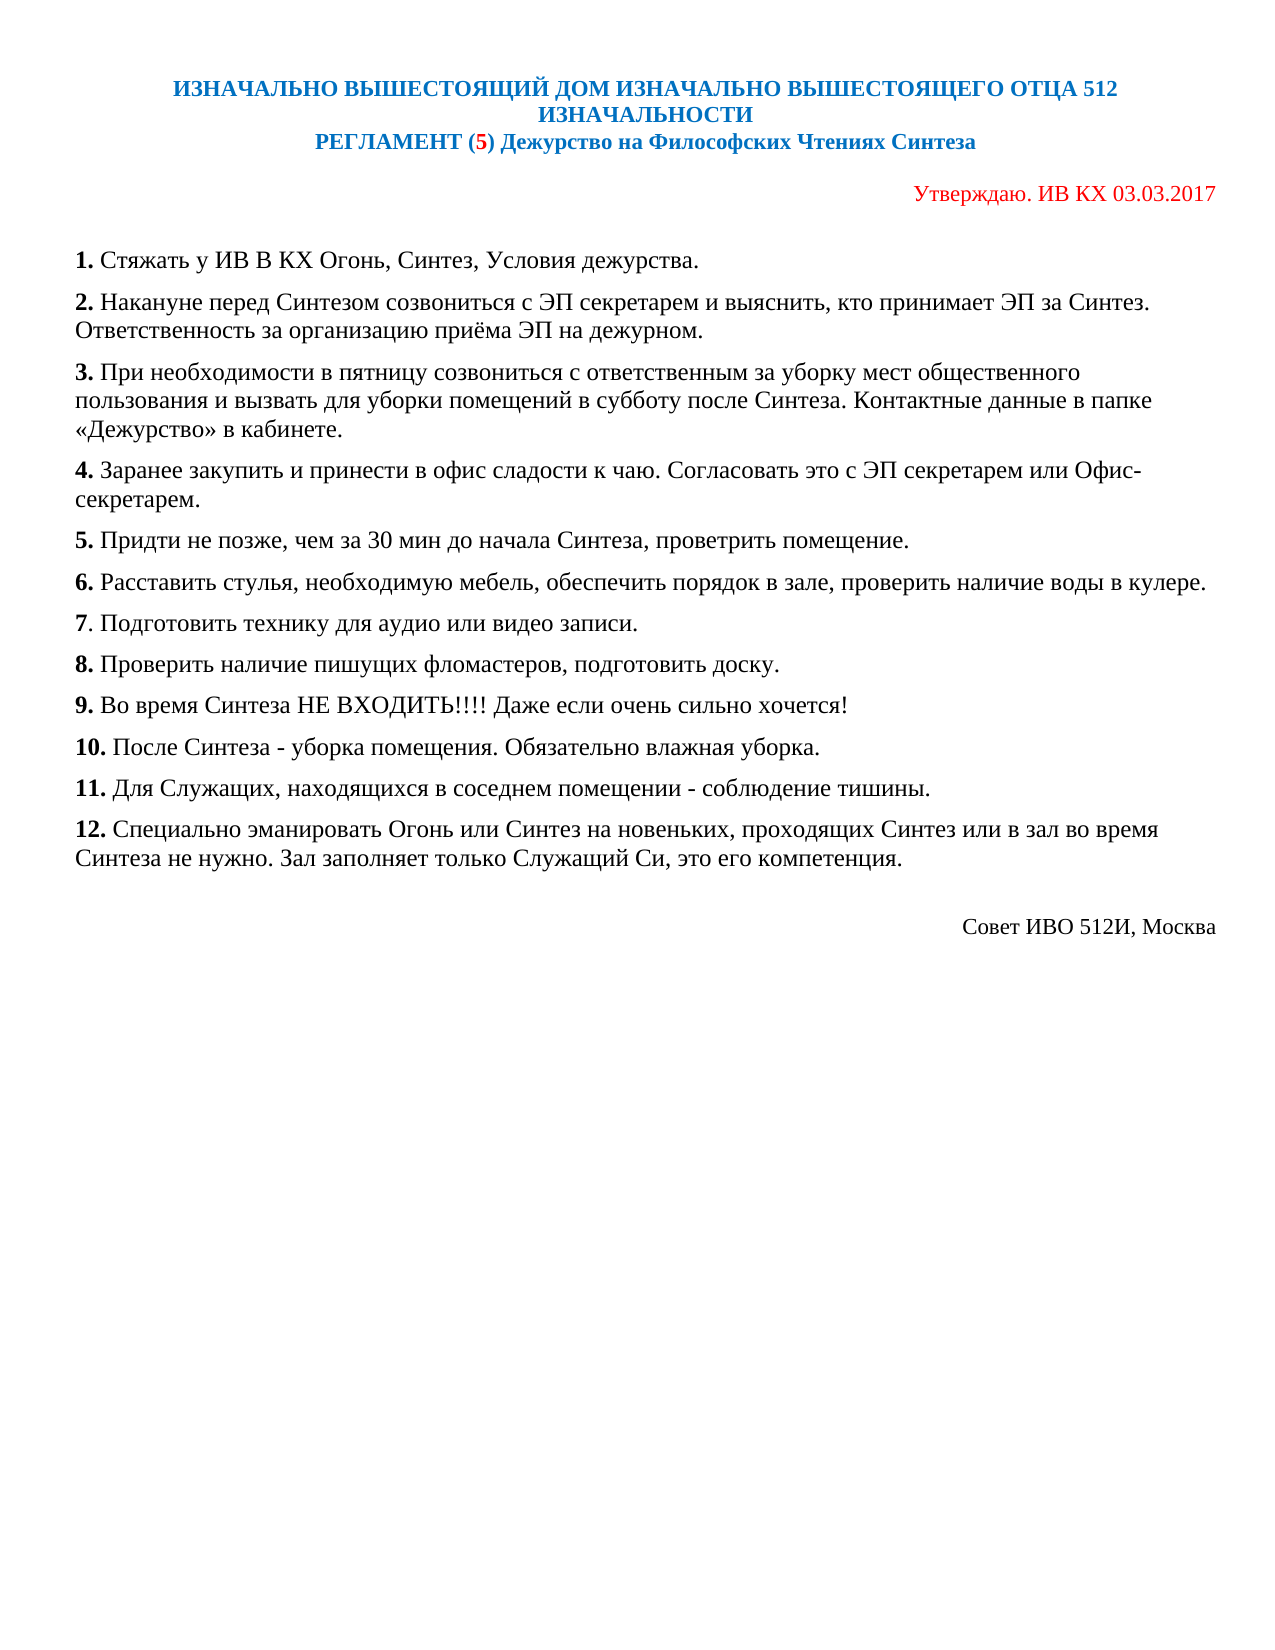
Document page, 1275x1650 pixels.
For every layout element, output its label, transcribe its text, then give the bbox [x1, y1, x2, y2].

text 10. После Синтеза - уборка помещения. Обязательно влажная уборка. [75, 732, 1216, 761]
text 2. Накануне перед Синтезом созвониться с ЭП секретарем и выяснить, кто принимает ЭП за Синтез. Ответственность за организацию приёма ЭП на дежурном. [75, 287, 1216, 344]
text 9. Во время Синтеза НЕ ВХОДИТЬ!!!! Даже если очень сильно хочется! [75, 691, 1216, 719]
text 7. Подготовить технику для аудио или видео записи. [75, 608, 1216, 637]
text 6. Расставить стулья, необходимую мебель, обеспечить порядок в зале, проверить наличие воды в кулере. [75, 567, 1216, 596]
text 11. Для Служащих, находящихся в соседнем помещении - соблюдение тишины. [75, 773, 1216, 802]
text РЕГЛАМЕНТ (5) Дежурство на Философских Чтениях Синтеза [75, 128, 1216, 154]
text 8. Проверить наличие пишущих фломастеров, подготовить доску. [75, 649, 1216, 678]
text 1. Стяжать у ИВ В КХ Огонь, Синтез, Условия дежурства. [75, 246, 1216, 274]
text ИЗНАЧАЛЬНО ВЫШЕСТОЯЩИЙ ДОМ ИЗНАЧАЛЬНО ВЫШЕСТОЯЩЕГО ОТЦА 512 ИЗНАЧАЛЬНОСТИ [75, 75, 1216, 128]
text 12. Специально эманировать Огонь или Синтез на новеньких, проходящих Синтез или в зал во время Синтеза не нужно. Зал заполняет только Служащий Си, это его компетенция. [75, 814, 1216, 872]
text Утверждаю. ИВ КХ 03.03.2017 [75, 180, 1216, 207]
text 5. Придти не позже, чем за 30 мин до начала Синтеза, проветрить помещение. [75, 526, 1216, 554]
text 3. При необходимости в пятницу созвониться с ответственным за уборку мест общественного пользования и вызвать для уборки помещений в субботу после Синтеза. Контактные данные в папке «Дежурство» в кабинете. [75, 357, 1216, 443]
text 4. Заранее закупить и принести в офис сладости к чаю. Согласовать это с ЭП секретарем или Офис-секретарем. [75, 456, 1216, 513]
text Совет ИВО 512И, Москва [45, 913, 1216, 939]
